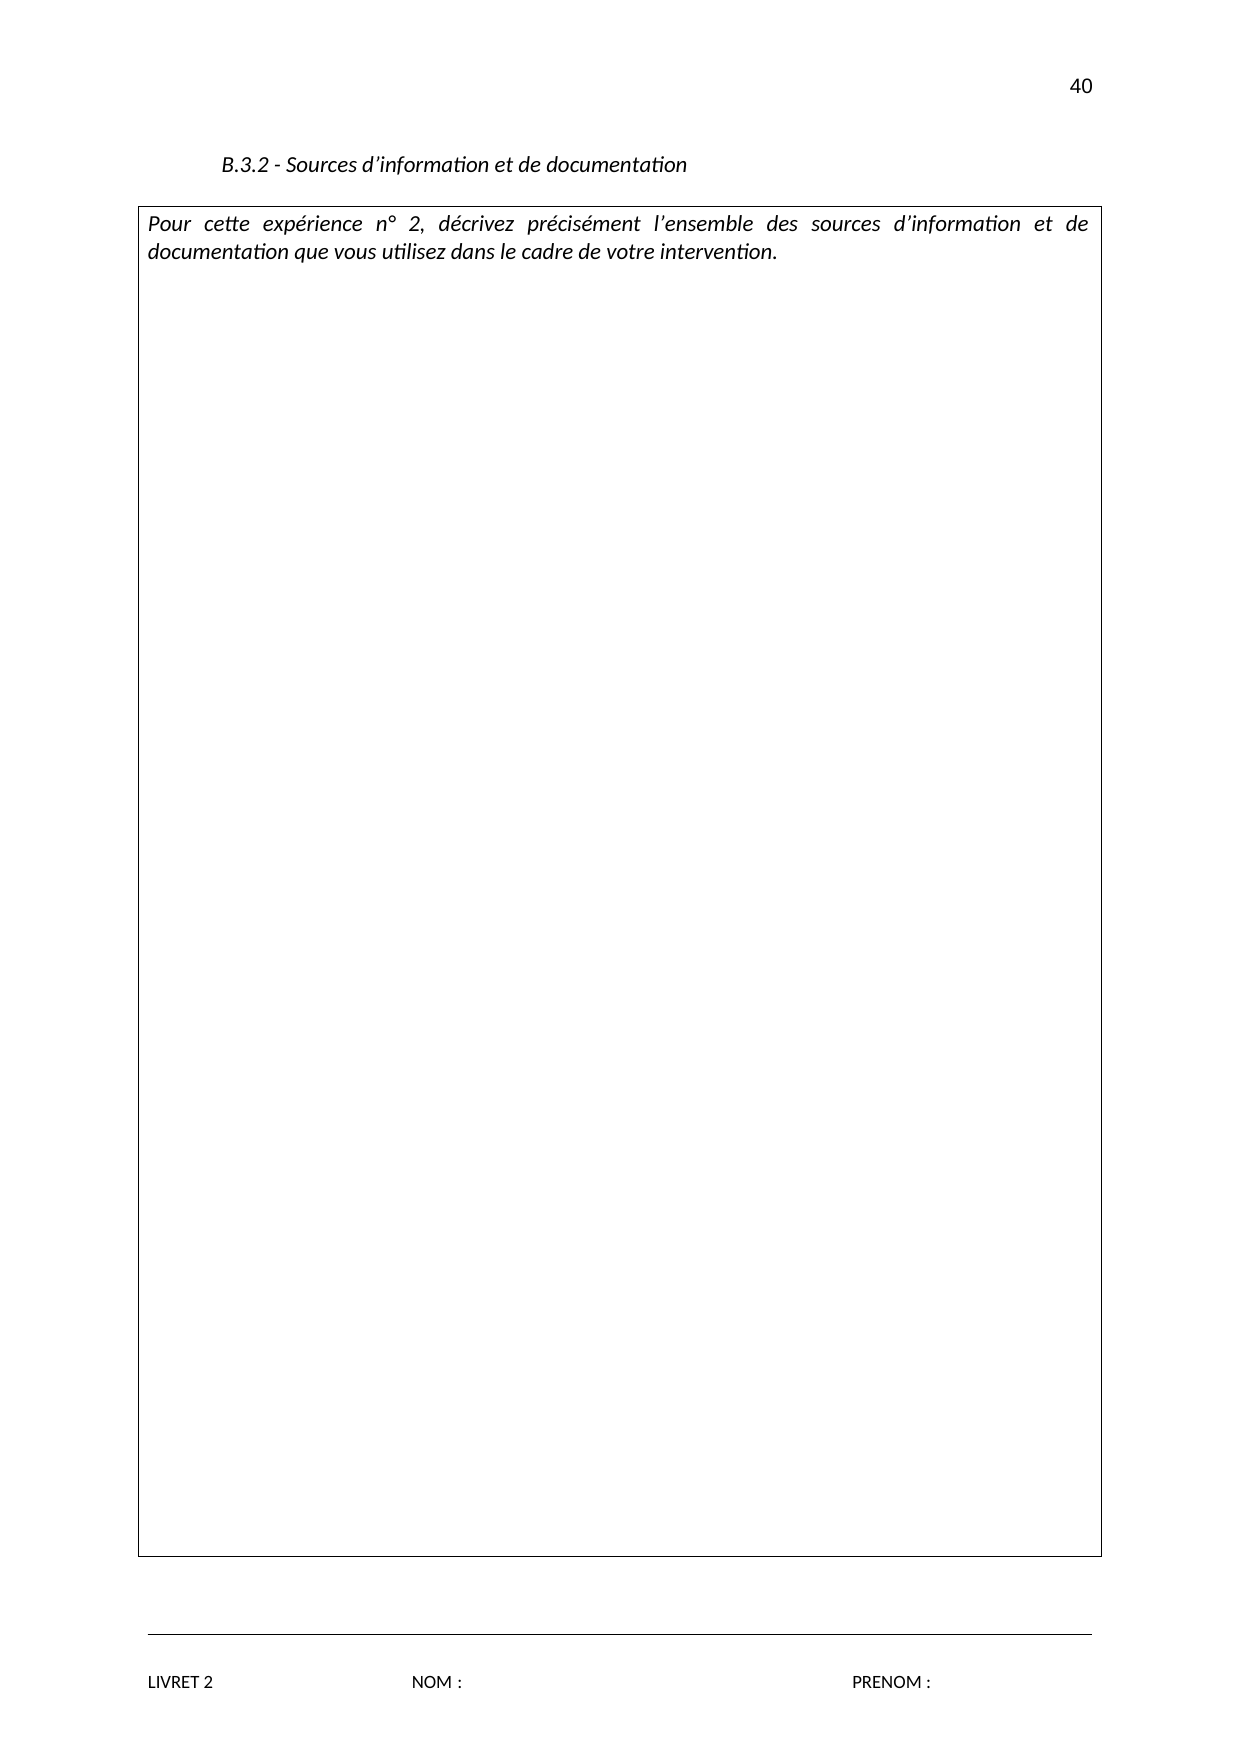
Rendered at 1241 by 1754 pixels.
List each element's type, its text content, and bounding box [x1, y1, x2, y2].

text Pour cette expérience n° 2, décrivez précisément l’ensemble des sources d’information et de documentation que vous utilisez dans le cadre de votre intervention. [139, 207, 1101, 265]
text B.3.2 - Sources d’information et de documentation [148, 150, 1092, 178]
